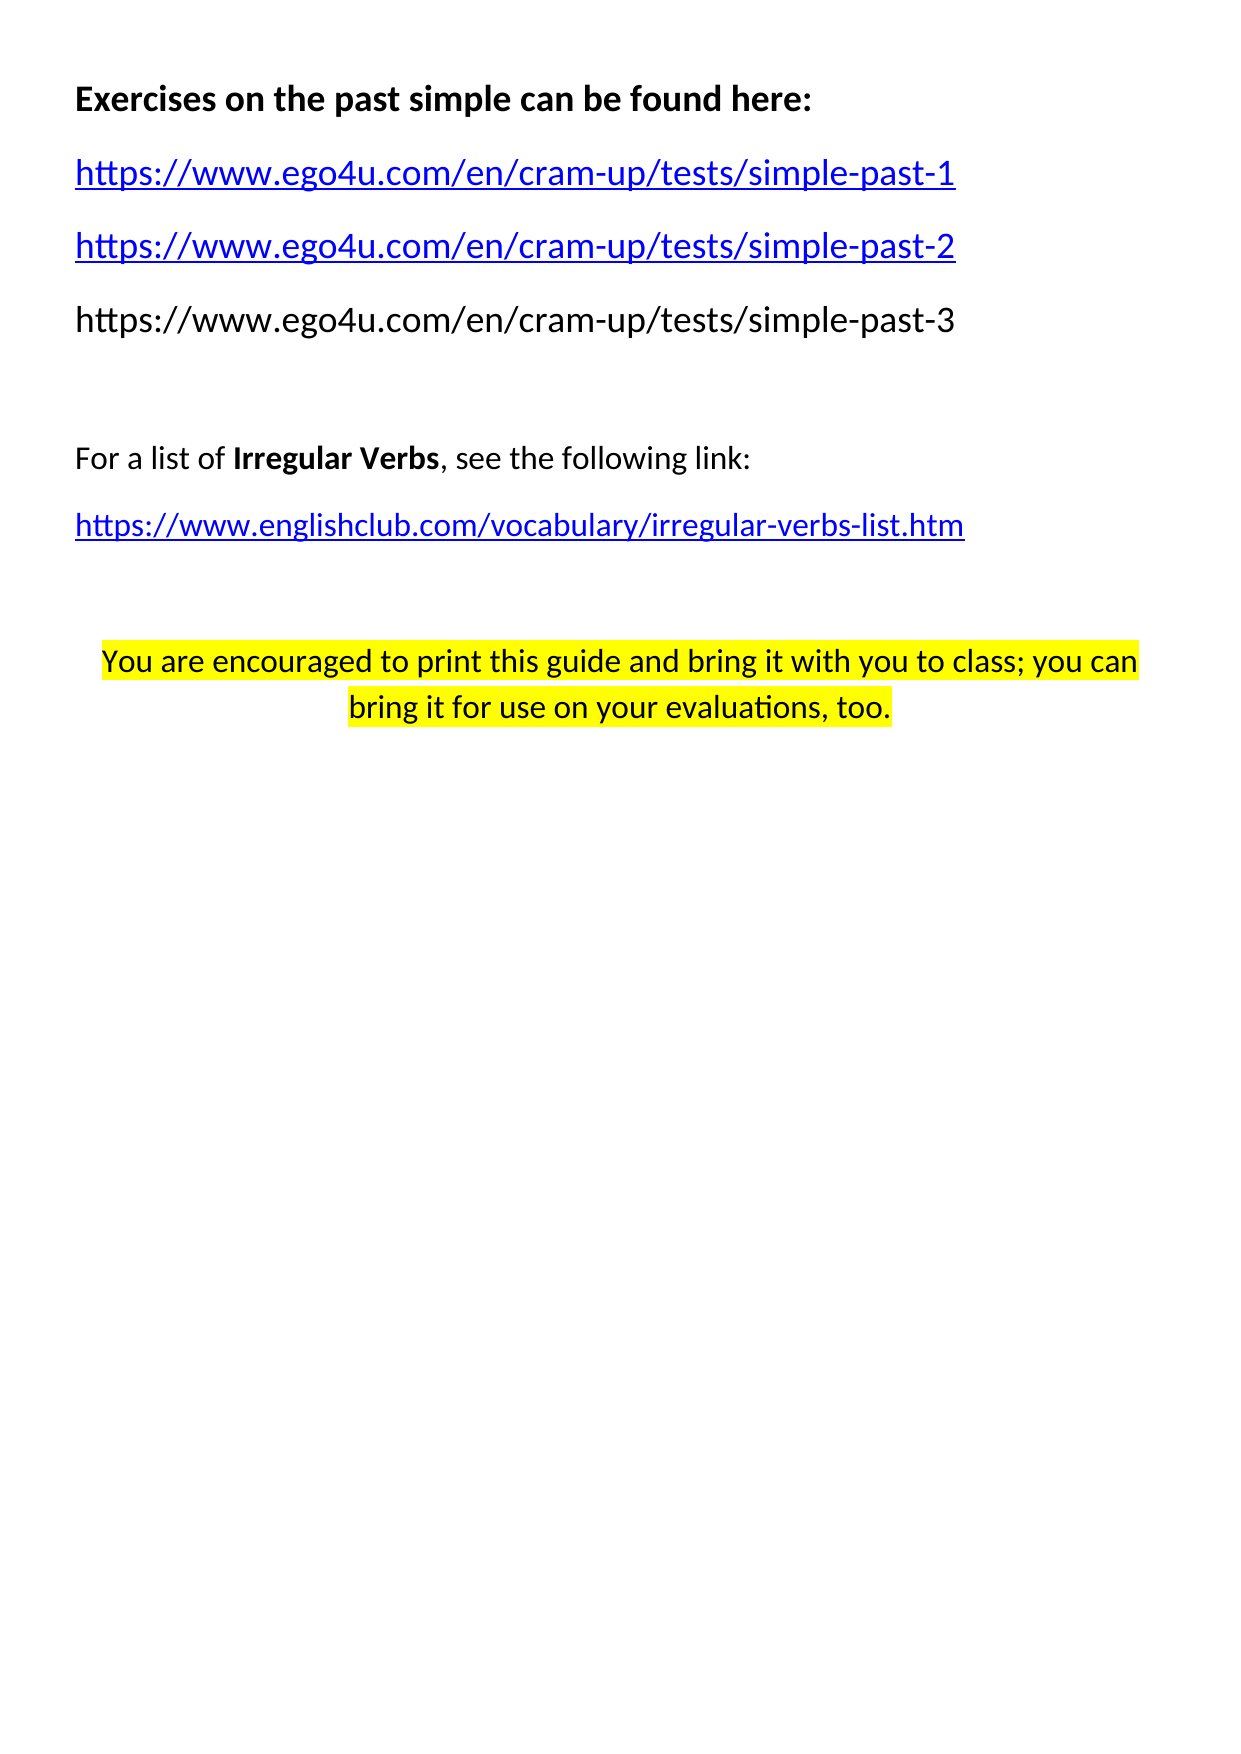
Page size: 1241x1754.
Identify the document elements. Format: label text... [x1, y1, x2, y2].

text For a list of Irregular Verbs, see the following link: [75, 437, 1165, 477]
text You are encouraged to print this guide and bring it with you to class; you can bring it for use on your evaluations, too. [75, 639, 1165, 727]
text https://www.englishclub.com/vocabulary/irregular-verbs-list.htm [75, 504, 1165, 545]
text Exercises on the past simple can be found here: [75, 75, 1165, 121]
text https://www.ego4u.com/en/cram-up/tests/simple-past-2 [75, 222, 1165, 268]
text https://www.ego4u.com/en/cram-up/tests/simple-past-1 [75, 148, 1165, 194]
text https://www.ego4u.com/en/cram-up/tests/simple-past-3 [75, 296, 1165, 341]
